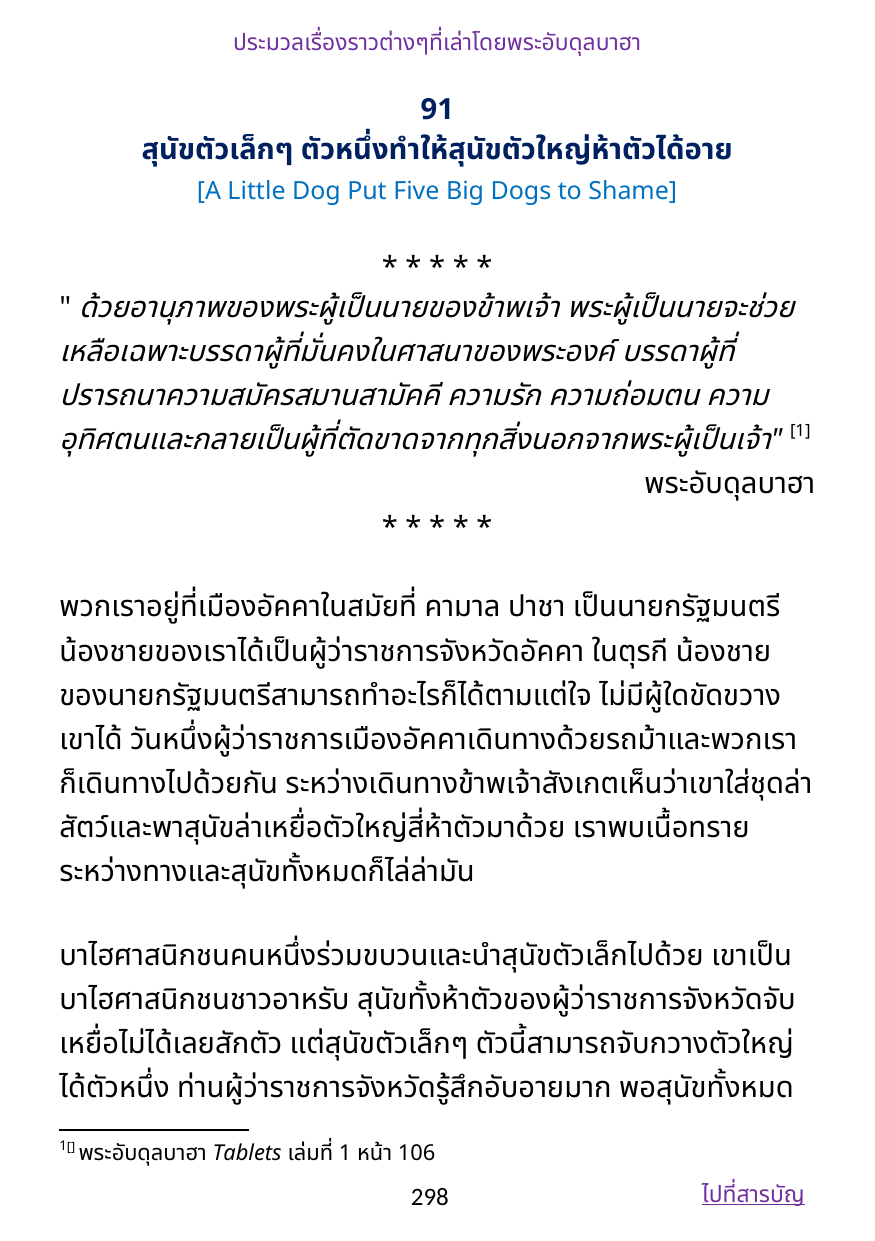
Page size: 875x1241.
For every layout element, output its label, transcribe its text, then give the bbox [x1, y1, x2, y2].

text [59, 934, 815, 1110]
subtitle 91 สุนัขตัวเล็กๆ ตัวหนึ่งทำให้สุนัขตัวใหญ่ห้าตัวได้อาย [A Little Dog Put Five Big Dogs to Shame] [59, 89, 815, 206]
text * * * * * [59, 507, 815, 546]
text พระอับดุลบาฮา [59, 462, 815, 507]
text พวกเราอยู่ที่เมืองอัคคาในสมัยที่ คามาล ปาชา เป็นนายกรัฐมนตรี น้องชายของเราได้เป็นผู้ว่าราชการจังหวัดอัคคา ในตุรกี น้องชายของนายกรัฐมนตรีสามารถทำอะไรก็ได้ตามแต่ใจ ไม่มีผู้ใดขัดขวางเขาได้ วันหนึ่งผู้ว่าราชการเมืองอัคคาเดินทางด้วยรถม้าและพวกเราก็เดินทางไปด้วยกัน ระหว่างเดินทางข้าพเจ้าสังเกตเห็นว่าเขาใส่ชุดล่าสัตว์และพาสุนัขล่าเหยื่อตัวใหญ่สี่ห้าตัวมาด้วย เราพบเนื้อทรายระหว่างทางและสุนัขทั้งหมดก็ไล่ล่ามัน [59, 586, 815, 894]
text " ด้วยอานุภาพของพระผู้เป็นนายของข้าพเจ้า พระผู้เป็นนายจะช่วยเหลือเฉพาะบรรดาผู้ที่มั่นคงในศาสนาของพระองค์ บรรดาผู้ที่ปรารถนาความสมัครสมานสามัคคี ความรัก ความถ่อมตน ความอุทิศตนและกลายเป็นผู้ที่ตัดขาดจากทุกสิ่งนอกจากพระผู้เป็นเจ้า" [] [59, 286, 815, 462]
text * * * * * [59, 246, 815, 286]
